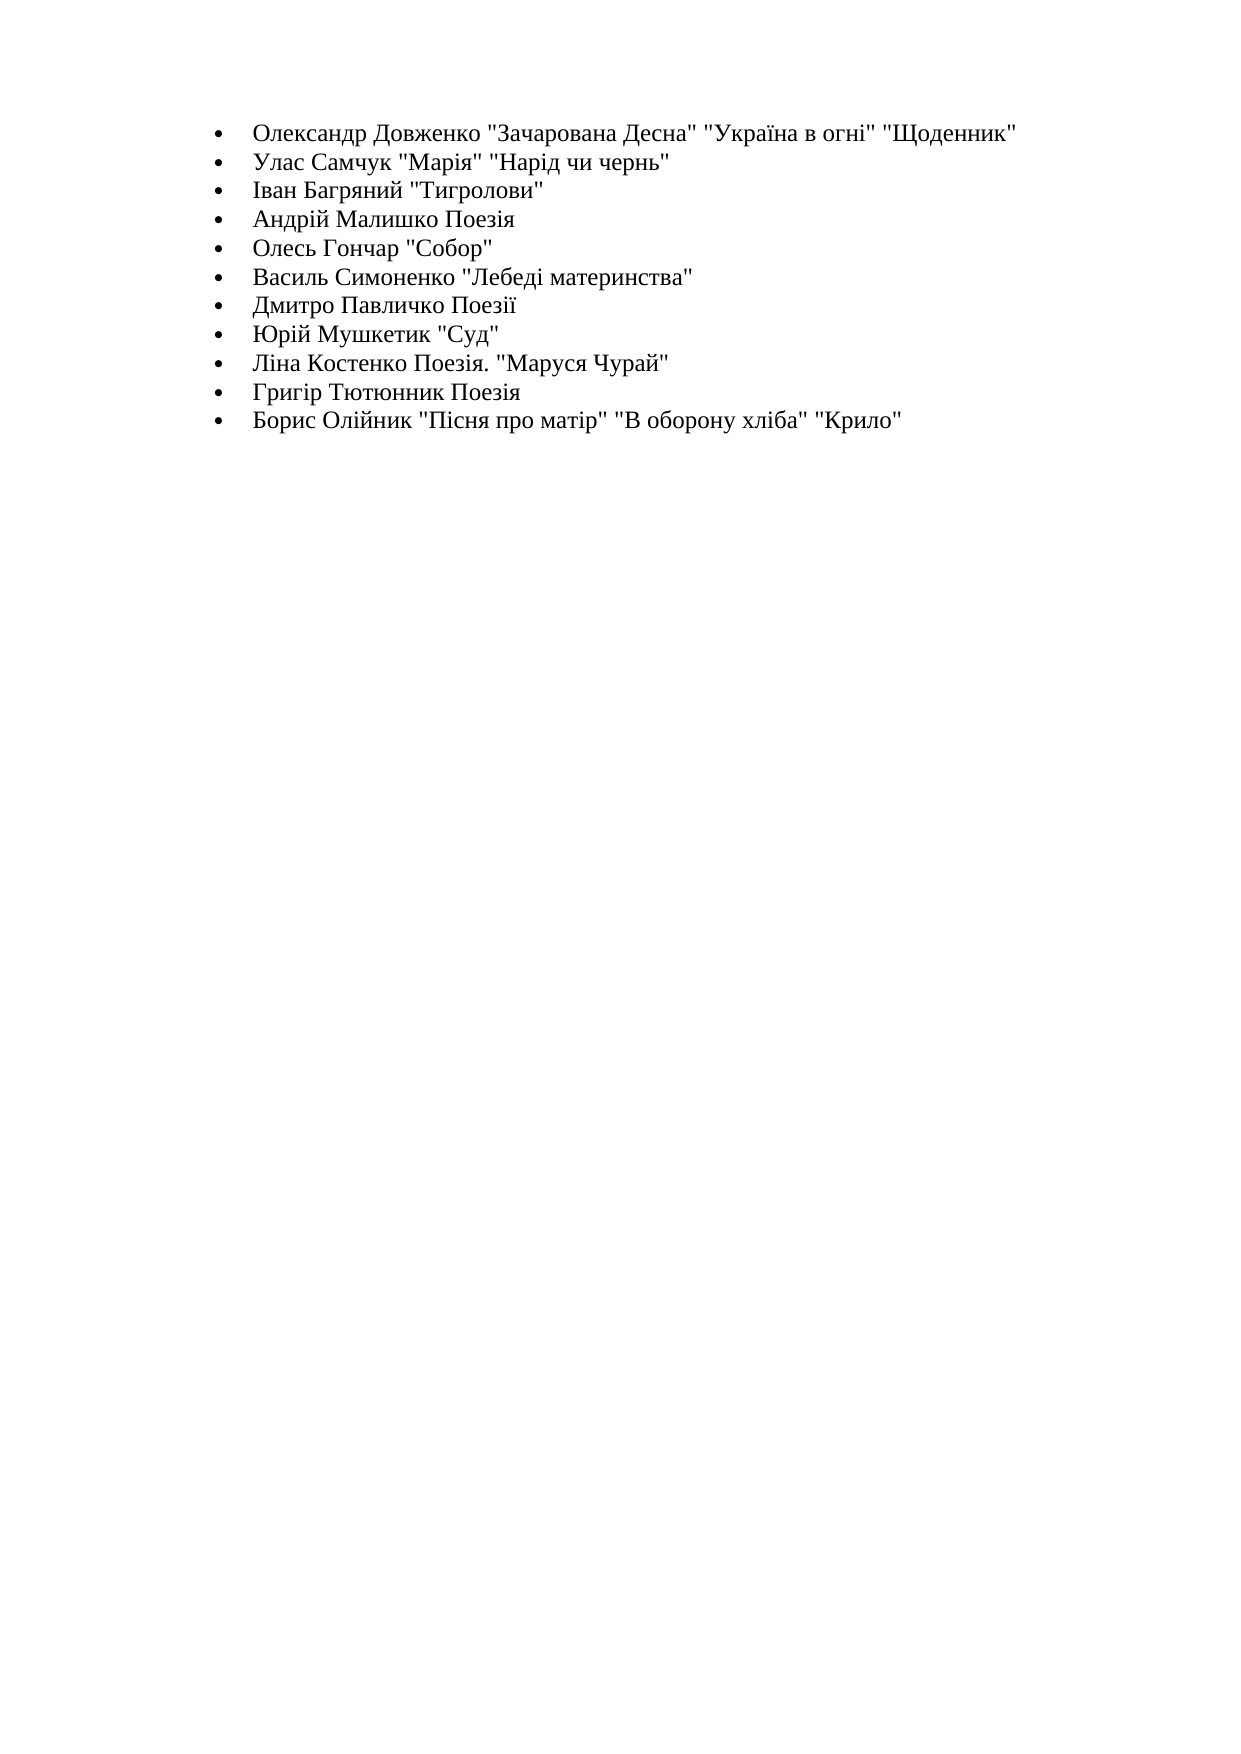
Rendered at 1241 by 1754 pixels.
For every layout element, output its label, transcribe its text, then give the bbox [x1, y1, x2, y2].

list Григiр Тютюнник Поезiя [215, 377, 1152, 406]
list Iван Багряний "Тигролови" [215, 176, 1152, 204]
list Лiна Костенко Поезiя. "Маруся Чурай" [215, 348, 1152, 377]
list Улас Самчук "Марiя" "Нарiд чи чернь" [215, 147, 1152, 176]
list Андрiй Малишко Поезiя [215, 204, 1152, 233]
list Борис Олiйник "Пiсня про матiр" "В оборону хлiба" "Крило" [215, 406, 1152, 434]
list Олександр Довженко "Зачарована Десна" "Україна в огнi" "Щоденник" [215, 118, 1152, 147]
list Дмитро Павличко Поезiї [215, 291, 1152, 319]
list Олесь Гончар "Собор" [215, 233, 1152, 262]
list Василь Симоненко "Лебедi материнства" [215, 262, 1152, 291]
list Юрiй Мушкетик "Суд" [215, 319, 1152, 348]
